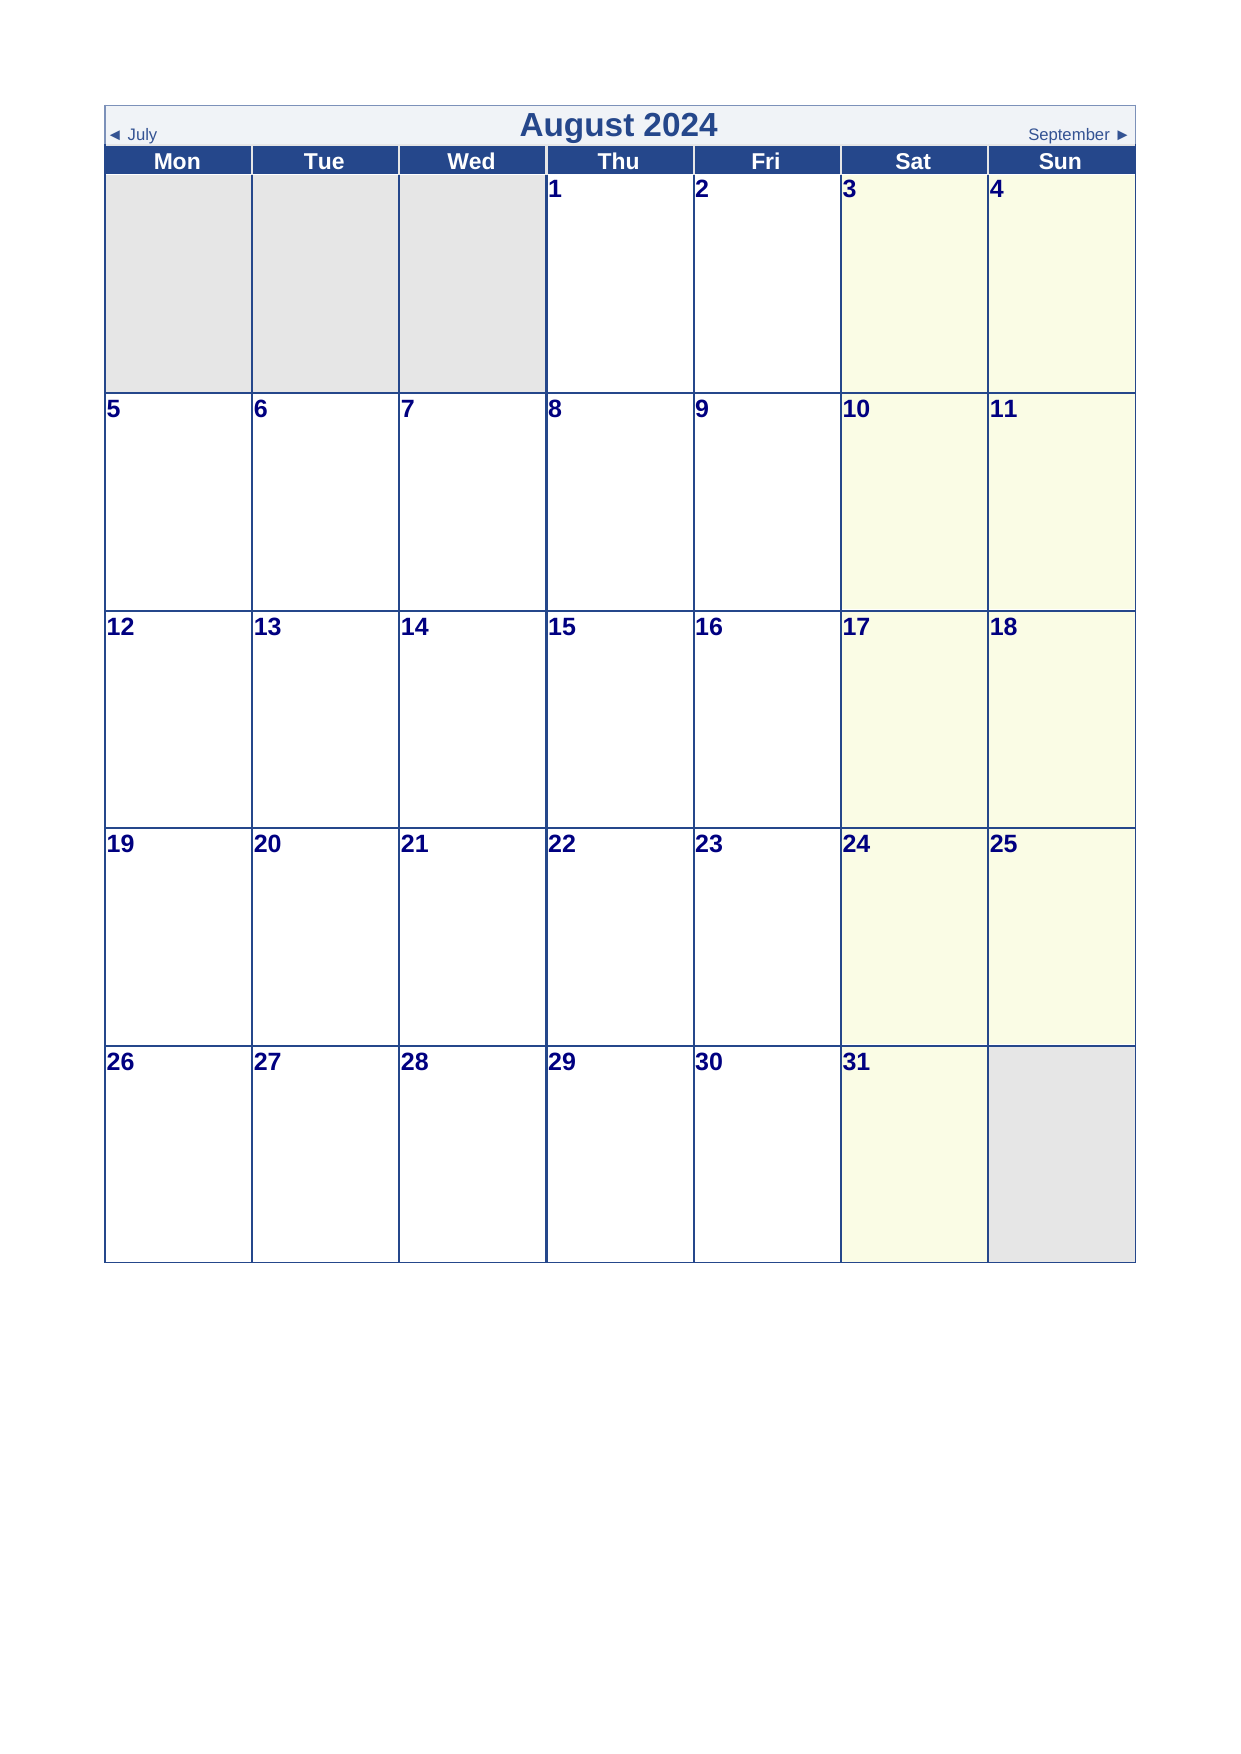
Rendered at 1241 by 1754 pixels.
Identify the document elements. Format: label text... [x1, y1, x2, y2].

table_cell Tue [253, 146, 398, 174]
table_cell 5 [106, 394, 251, 609]
table_cell 17 [842, 612, 987, 827]
table_cell 7 [400, 394, 545, 609]
table_cell 22 [548, 829, 693, 1044]
table_cell [106, 175, 251, 392]
table_cell 30 [695, 1047, 840, 1262]
table_cell [400, 175, 545, 392]
table_cell 9 [695, 394, 840, 609]
table_header August 2024 [252, 106, 988, 144]
table_cell [253, 175, 398, 392]
table_cell 13 [253, 612, 398, 827]
table_cell 20 [253, 829, 398, 1044]
table_header ◄ July [106, 106, 252, 144]
table_cell 25 [989, 829, 1135, 1044]
table_cell 15 [548, 612, 693, 827]
table_cell 26 [106, 1047, 251, 1262]
table_cell 21 [400, 829, 545, 1044]
table_cell 4 [989, 175, 1135, 392]
table_cell Sun [989, 146, 1135, 174]
table_cell 6 [253, 394, 398, 609]
table_cell 19 [106, 829, 251, 1044]
table_cell 31 [842, 1047, 987, 1262]
table_header September ► [988, 106, 1135, 144]
table_cell Mon [106, 146, 251, 174]
table_cell 8 [548, 394, 693, 609]
table_cell 23 [695, 829, 840, 1044]
table_cell 16 [695, 612, 840, 827]
table_cell 27 [253, 1047, 398, 1262]
table_cell 3 [842, 175, 987, 392]
table_cell [989, 1047, 1135, 1262]
table_cell 14 [400, 612, 545, 827]
table_cell 2 [695, 175, 840, 392]
table_cell 12 [106, 612, 251, 827]
table_cell 11 [989, 394, 1135, 609]
table_cell Thu [548, 146, 693, 174]
table_cell Fri [695, 146, 840, 174]
table_cell 29 [548, 1047, 693, 1262]
table_cell 1 [548, 175, 693, 392]
table_cell Wed [400, 146, 545, 174]
table_cell 28 [400, 1047, 545, 1262]
table_cell 24 [842, 829, 987, 1044]
table_cell 18 [989, 612, 1135, 827]
table_cell Sat [842, 146, 987, 174]
table_cell 10 [842, 394, 987, 609]
